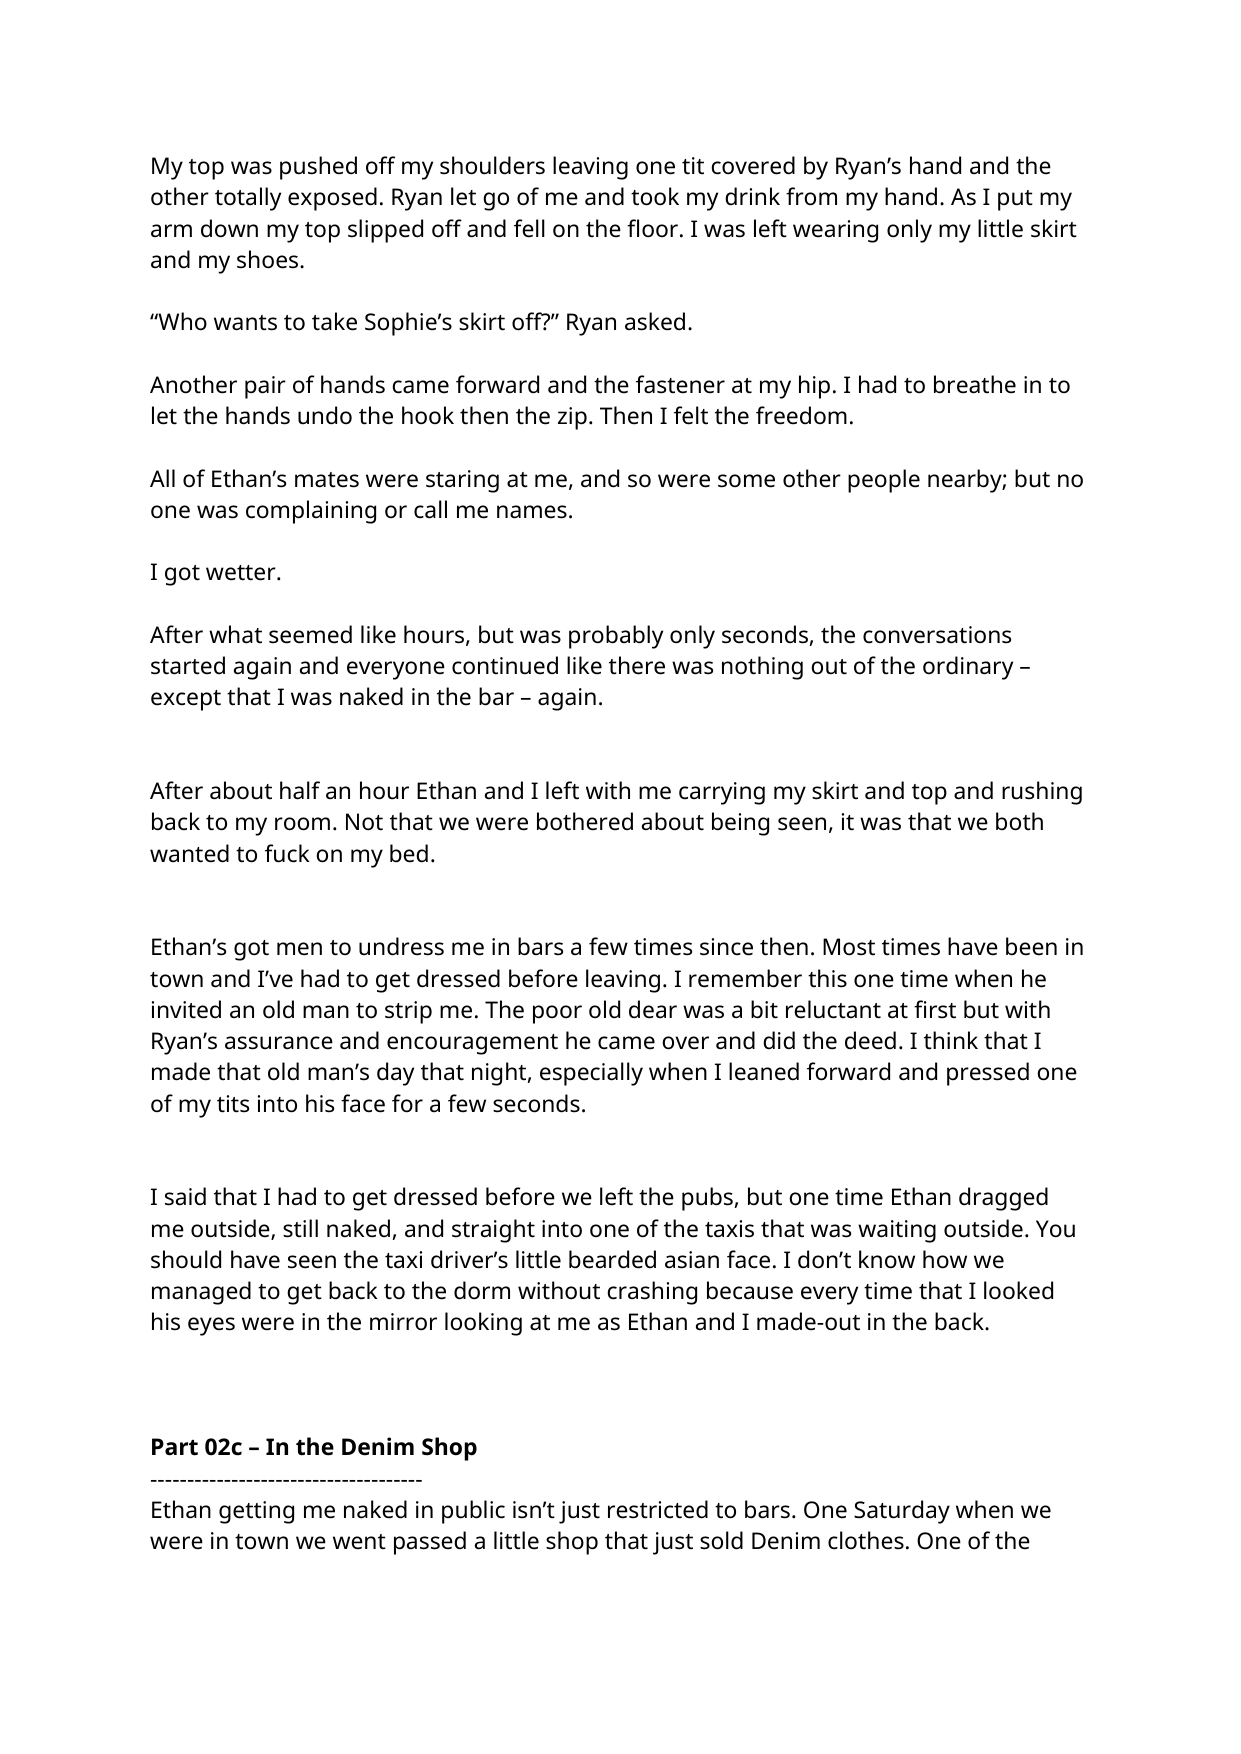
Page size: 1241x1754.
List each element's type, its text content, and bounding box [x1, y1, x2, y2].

text All of Ethan’s mates were staring at me, and so were some other people nearby; but no one was complaining or call me names. [150, 462, 1090, 525]
text I said that I had to get dressed before we left the pubs, but one time Ethan dragged me outside, still naked, and straight into one of the taxis that was waiting outside. You should have seen the taxi driver’s little bearded asian face. I don’t know how we managed to get back to the dorm without crashing because every time that I looked his eyes were in the mirror looking at me as Ethan and I made-out in the back. [150, 1181, 1090, 1337]
text After about half an hour Ethan and I left with me carrying my skirt and top and rushing back to my room. Not that we were bothered about being seen, it was that we both wanted to fuck on my bed. [150, 775, 1090, 869]
text ------------------------------------- [150, 1462, 1090, 1494]
text My top was pushed off my shoulders leaving one tit covered by Ryan’s hand and the other totally exposed. Ryan let go of me and took my drink from my hand. As I put my arm down my top slipped off and fell on the floor. I was left wearing only my little skirt and my shoes. [150, 150, 1090, 275]
text “Who wants to take Sophie’s skirt off?” Ryan asked. [150, 306, 1090, 337]
text I got wetter. [150, 556, 1090, 587]
text Part 02c – In the Denim Shop [150, 1431, 1090, 1462]
text Ethan’s got men to undress me in bars a few times since then. Most times have been in town and I’ve had to get dressed before leaving. I remember this one time when he invited an old man to strip me. The poor old dear was a bit reluctant at first but with Ryan’s assurance and encouragement he came over and did the deed. I think that I made that old man’s day that night, especially when I leaned forward and pressed one of my tits into his face for a few seconds. [150, 931, 1090, 1119]
text Another pair of hands came forward and the fastener at my hip. I had to breathe in to let the hands undo the hook then the zip. Then I felt the freedom. [150, 369, 1090, 431]
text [150, 1494, 1090, 1556]
text After what seemed like hours, but was probably only seconds, the conversations started again and everyone continued like there was nothing out of the ordinary – except that I was naked in the bar – again. [150, 619, 1090, 712]
